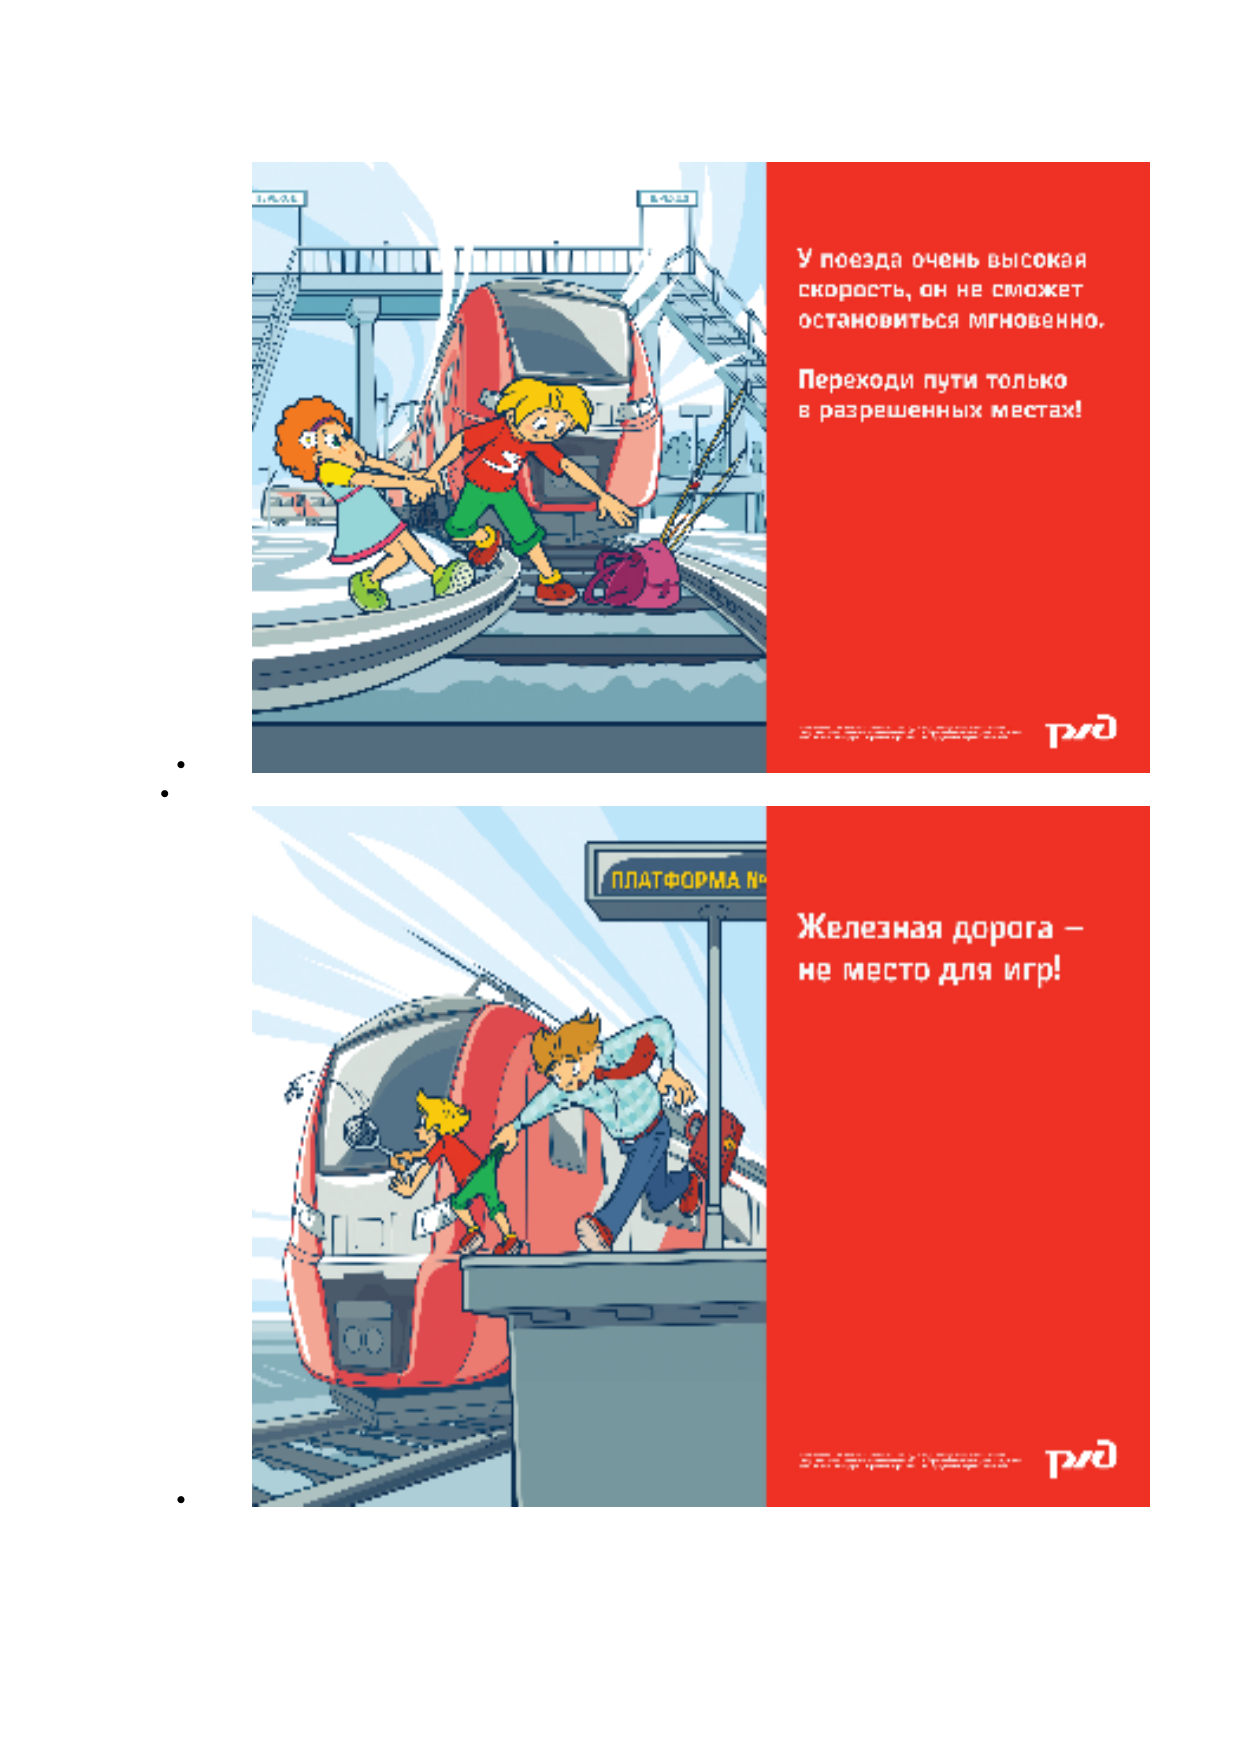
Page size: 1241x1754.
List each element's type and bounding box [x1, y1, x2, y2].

picture [252, 162, 1150, 773]
picture [252, 806, 1150, 1507]
